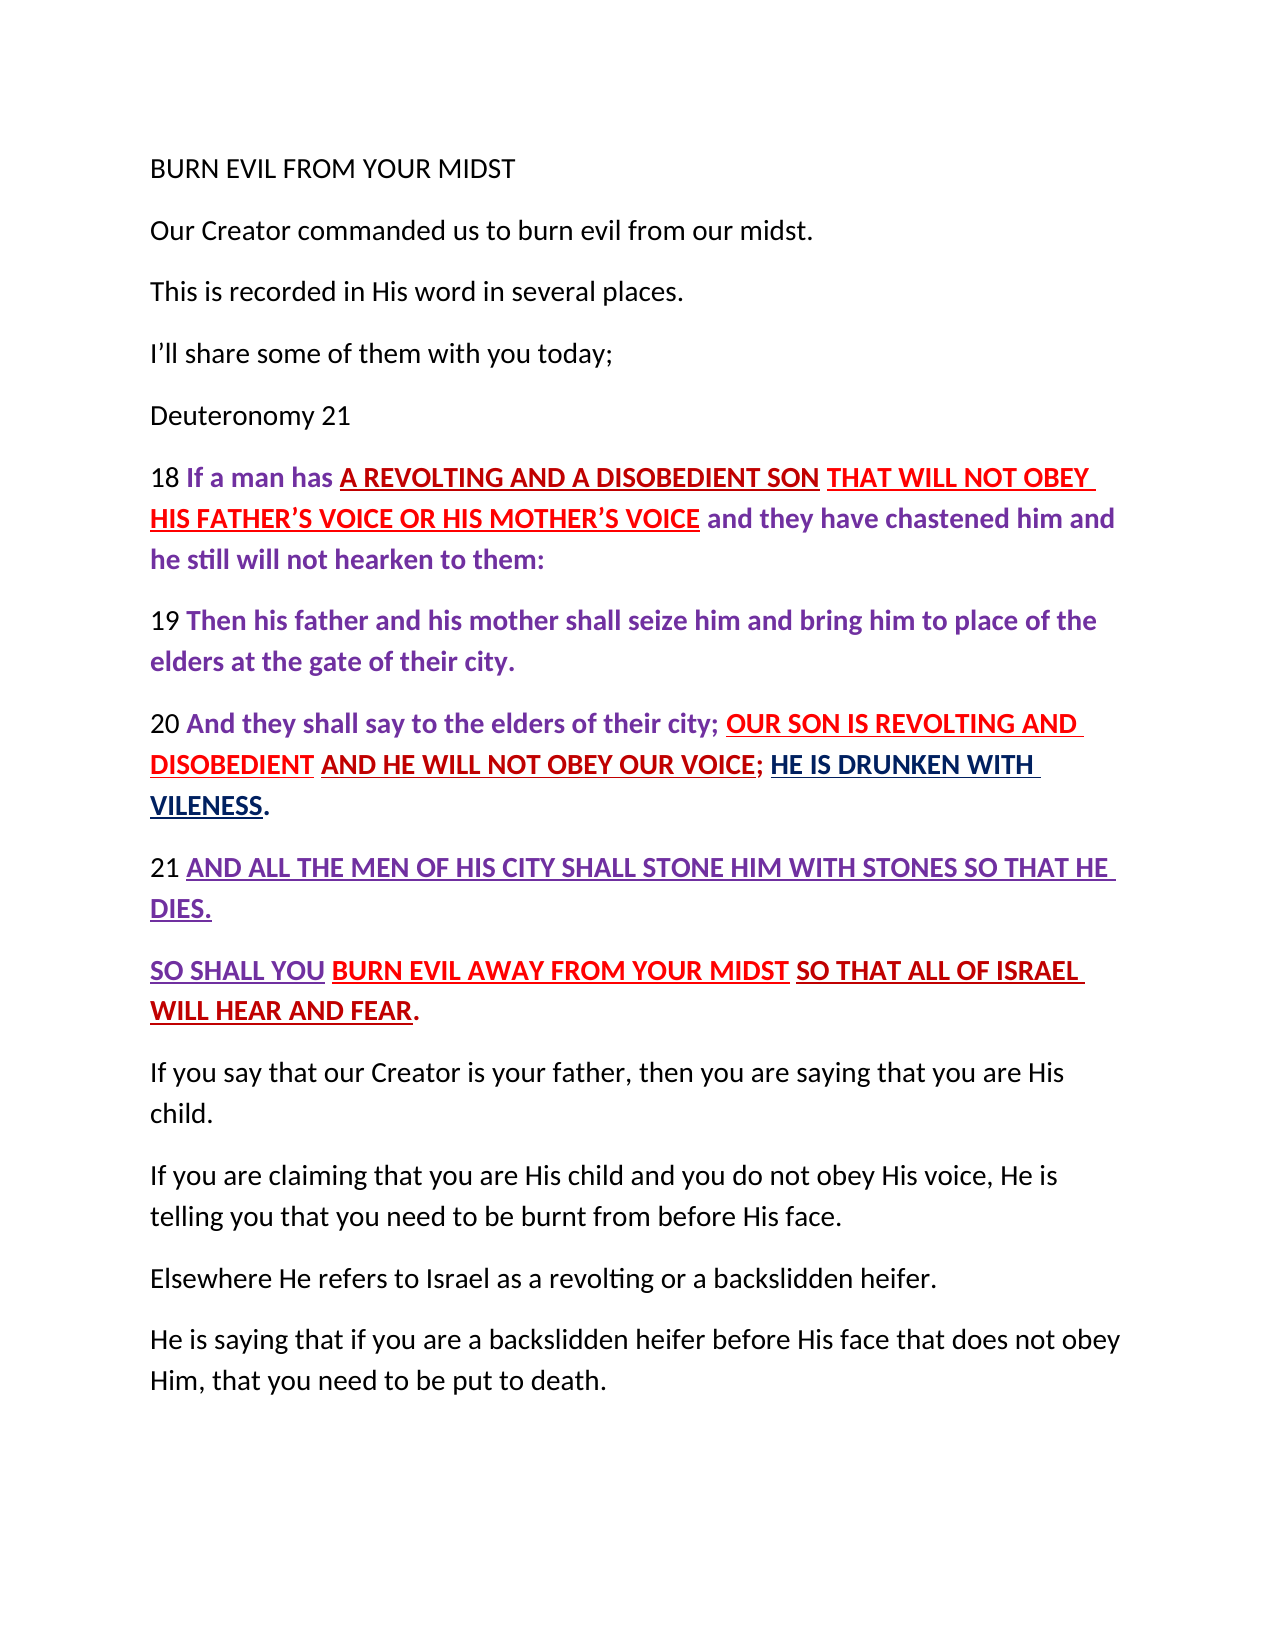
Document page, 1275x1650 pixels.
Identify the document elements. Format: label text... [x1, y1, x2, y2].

text 21 AND ALL THE MEN OF HIS CITY SHALL STONE HIM WITH STONES SO THAT HE DIES. [150, 849, 1125, 925]
text Elsewhere He refers to Israel as a revolting or a backslidden heifer. [150, 1260, 1125, 1295]
text 19 Then his father and his mother shall seize him and bring him to place of the elders at the gate of their city. [150, 602, 1125, 679]
text Deuteronomy 21 [150, 397, 1125, 433]
text I’ll share some of them with you today; [150, 335, 1125, 371]
text If you are claiming that you are His child and you do not obey His voice, He is telling you that you need to be burnt from before His face. [150, 1157, 1125, 1233]
text BURN EVIL FROM YOUR MIDST [150, 150, 1125, 186]
text SO SHALL YOU BURN EVIL AWAY FROM YOUR MIDST SO THAT ALL OF ISRAEL WILL HEAR AND FEAR. [150, 952, 1125, 1028]
text He is saying that if you are a backslidden heifer before His face that does not obey Him, that you need to be put to death. [150, 1321, 1125, 1398]
text Our Creator commanded us to burn evil from our midst. [150, 212, 1125, 247]
text 20 And they shall say to the elders of their city; OUR SON IS REVOLTING AND DISOBEDIENT AND HE WILL NOT OBEY OUR VOICE; HE IS DRUNKEN WITH VILENESS. [150, 705, 1125, 823]
text If you say that our Creator is your father, then you are saying that you are His child. [150, 1054, 1125, 1131]
text This is recorded in His word in several places. [150, 273, 1125, 309]
text 18 If a man has A REVOLTING AND A DISOBEDIENT SON THAT WILL NOT OBEY HIS FATHER’S VOICE OR HIS MOTHER’S VOICE and they have chastened him and he still will not hearken to them: [150, 459, 1125, 576]
